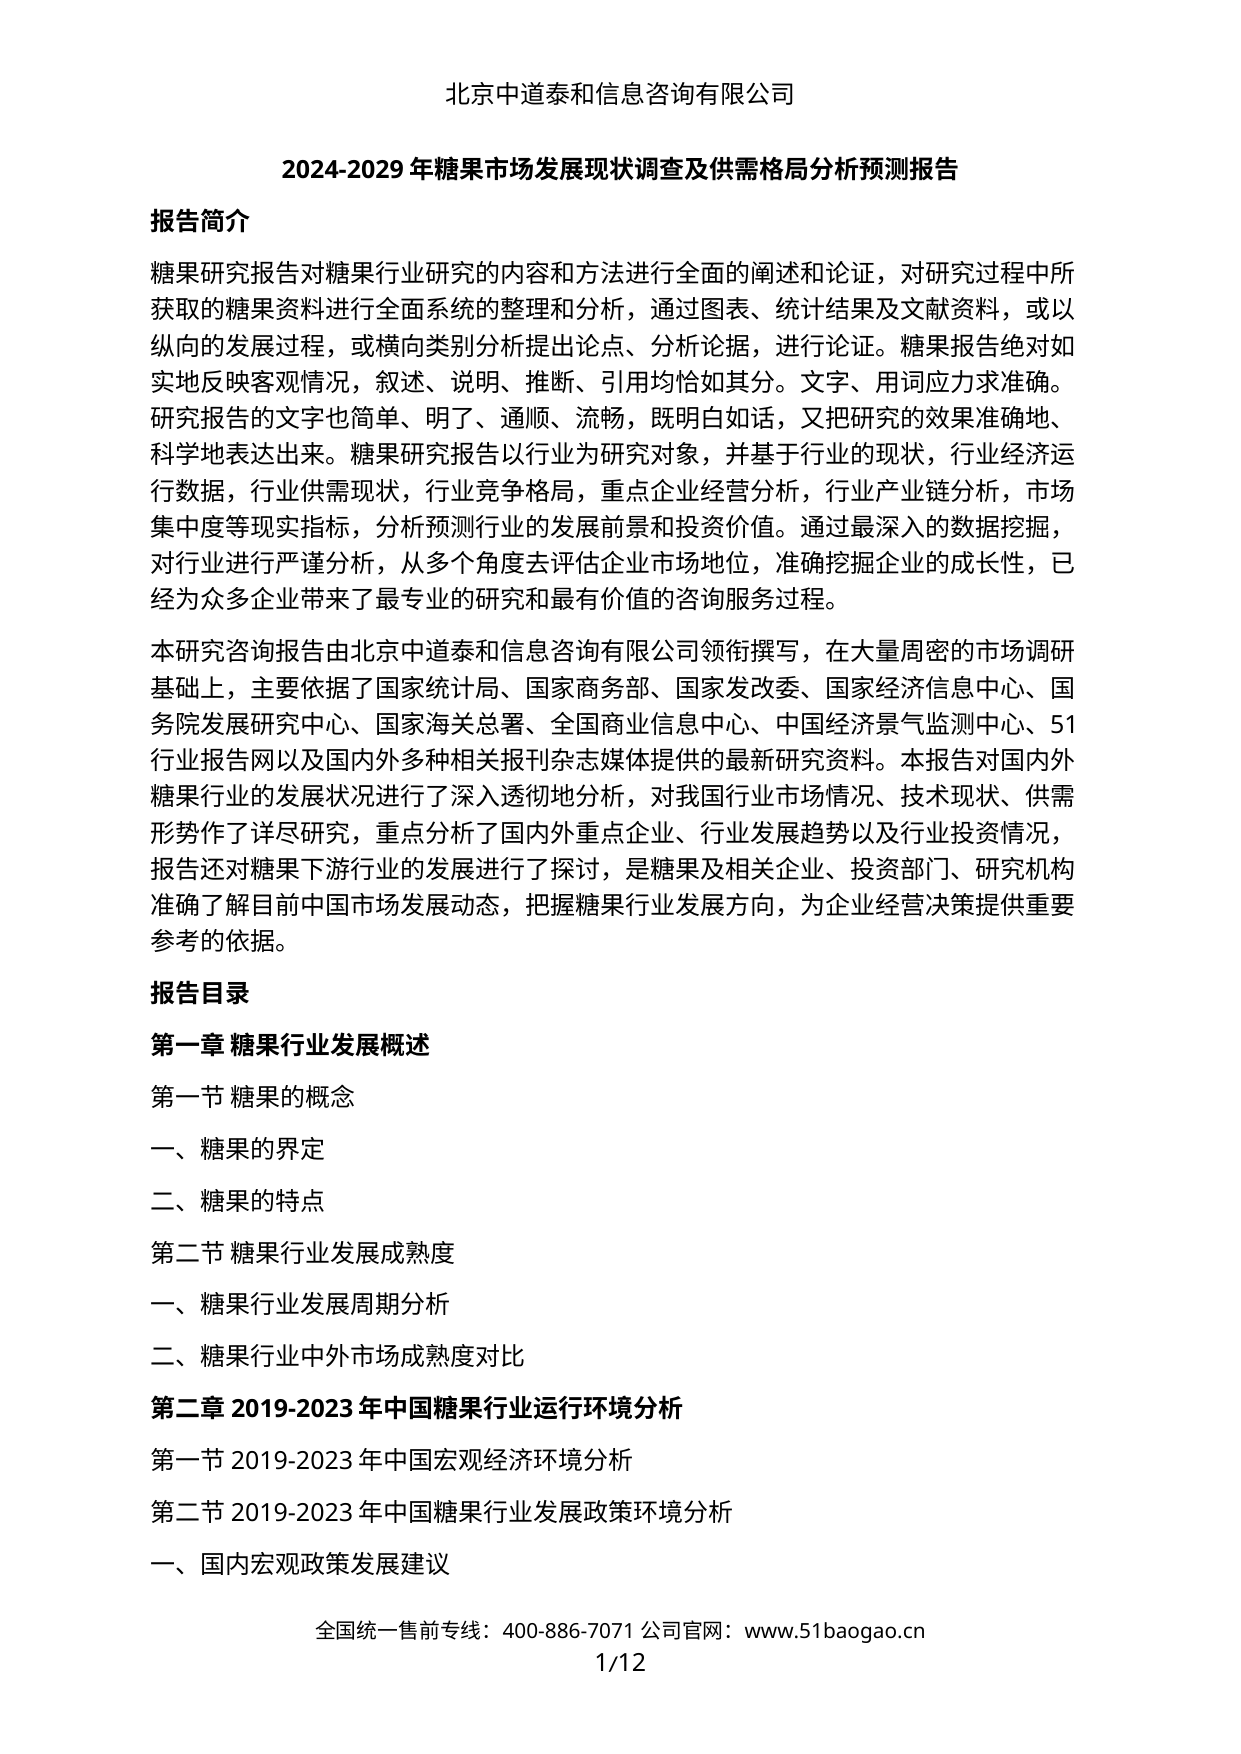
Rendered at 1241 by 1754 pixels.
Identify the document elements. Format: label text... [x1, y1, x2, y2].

text 第一节 2019-2023年中国宏观经济环境分析 [150, 1441, 1090, 1477]
text 一、国内宏观政策发展建议 [150, 1544, 1090, 1581]
text 一、糖果行业发展周期分析 [150, 1285, 1090, 1321]
text 第二章 2019-2023年中国糖果行业运行环境分析 [150, 1389, 1090, 1425]
text 报告目录 [150, 974, 1090, 1010]
text 第二节 糖果行业发展成熟度 [150, 1233, 1090, 1269]
text 糖果研究报告对糖果行业研究的内容和方法进行全面的阐述和论证，对研究过程中所获取的糖果资料进行全面系统的整理和分析，通过图表、统计结果及文献资料，或以纵向的发展过程，或横向类别分析提出论点、分析论据，进行论证。糖果报告绝对如实地反映客观情况，叙述、说明、推断、引用均恰如其分。文字、用词应力求准确。研究报告的文字也简单、明了、通顺、流畅，既明白如话，又把研究的效果准确地、科学地表达出来。糖果研究报告以行业为研究对象，并基于行业的现状，行业经济运行数据，行业供需现状，行业竞争格局，重点企业经营分析，行业产业链分析，市场集中度等现实指标，分析预测行业的发展前景和投资价值。通过最深入的数据挖掘，对行业进行严谨分析，从多个角度去评估企业市场地位，准确挖掘企业的成长性，已经为众多企业带来了最专业的研究和最有价值的咨询服务过程。 [150, 254, 1090, 616]
text 第二节 2019-2023年中国糖果行业发展政策环境分析 [150, 1492, 1090, 1529]
text 报告简介 [150, 202, 1090, 238]
text 第一节 糖果的概念 [150, 1077, 1090, 1114]
text 2024-2029年糖果市场发展现状调查及供需格局分析预测报告 [150, 150, 1090, 186]
text 二、糖果的特点 [150, 1181, 1090, 1217]
text 一、糖果的界定 [150, 1129, 1090, 1166]
text 二、糖果行业中外市场成熟度对比 [150, 1337, 1090, 1373]
text 本研究咨询报告由北京中道泰和信息咨询有限公司领衔撰写，在大量周密的市场调研基础上，主要依据了国家统计局、国家商务部、国家发改委、国家经济信息中心、国务院发展研究中心、国家海关总署、全国商业信息中心、中国经济景气监测中心、51行业报告网以及国内外多种相关报刊杂志媒体提供的最新研究资料。本报告对国内外糖果行业的发展状况进行了深入透彻地分析，对我国行业市场情况、技术现状、供需形势作了详尽研究，重点分析了国内外重点企业、行业发展趋势以及行业投资情况，报告还对糖果下游行业的发展进行了探讨，是糖果及相关企业、投资部门、研究机构准确了解目前中国市场发展动态，把握糖果行业发展方向，为企业经营决策提供重要参考的依据。 [150, 632, 1090, 958]
text 第一章 糖果行业发展概述 [150, 1026, 1090, 1062]
